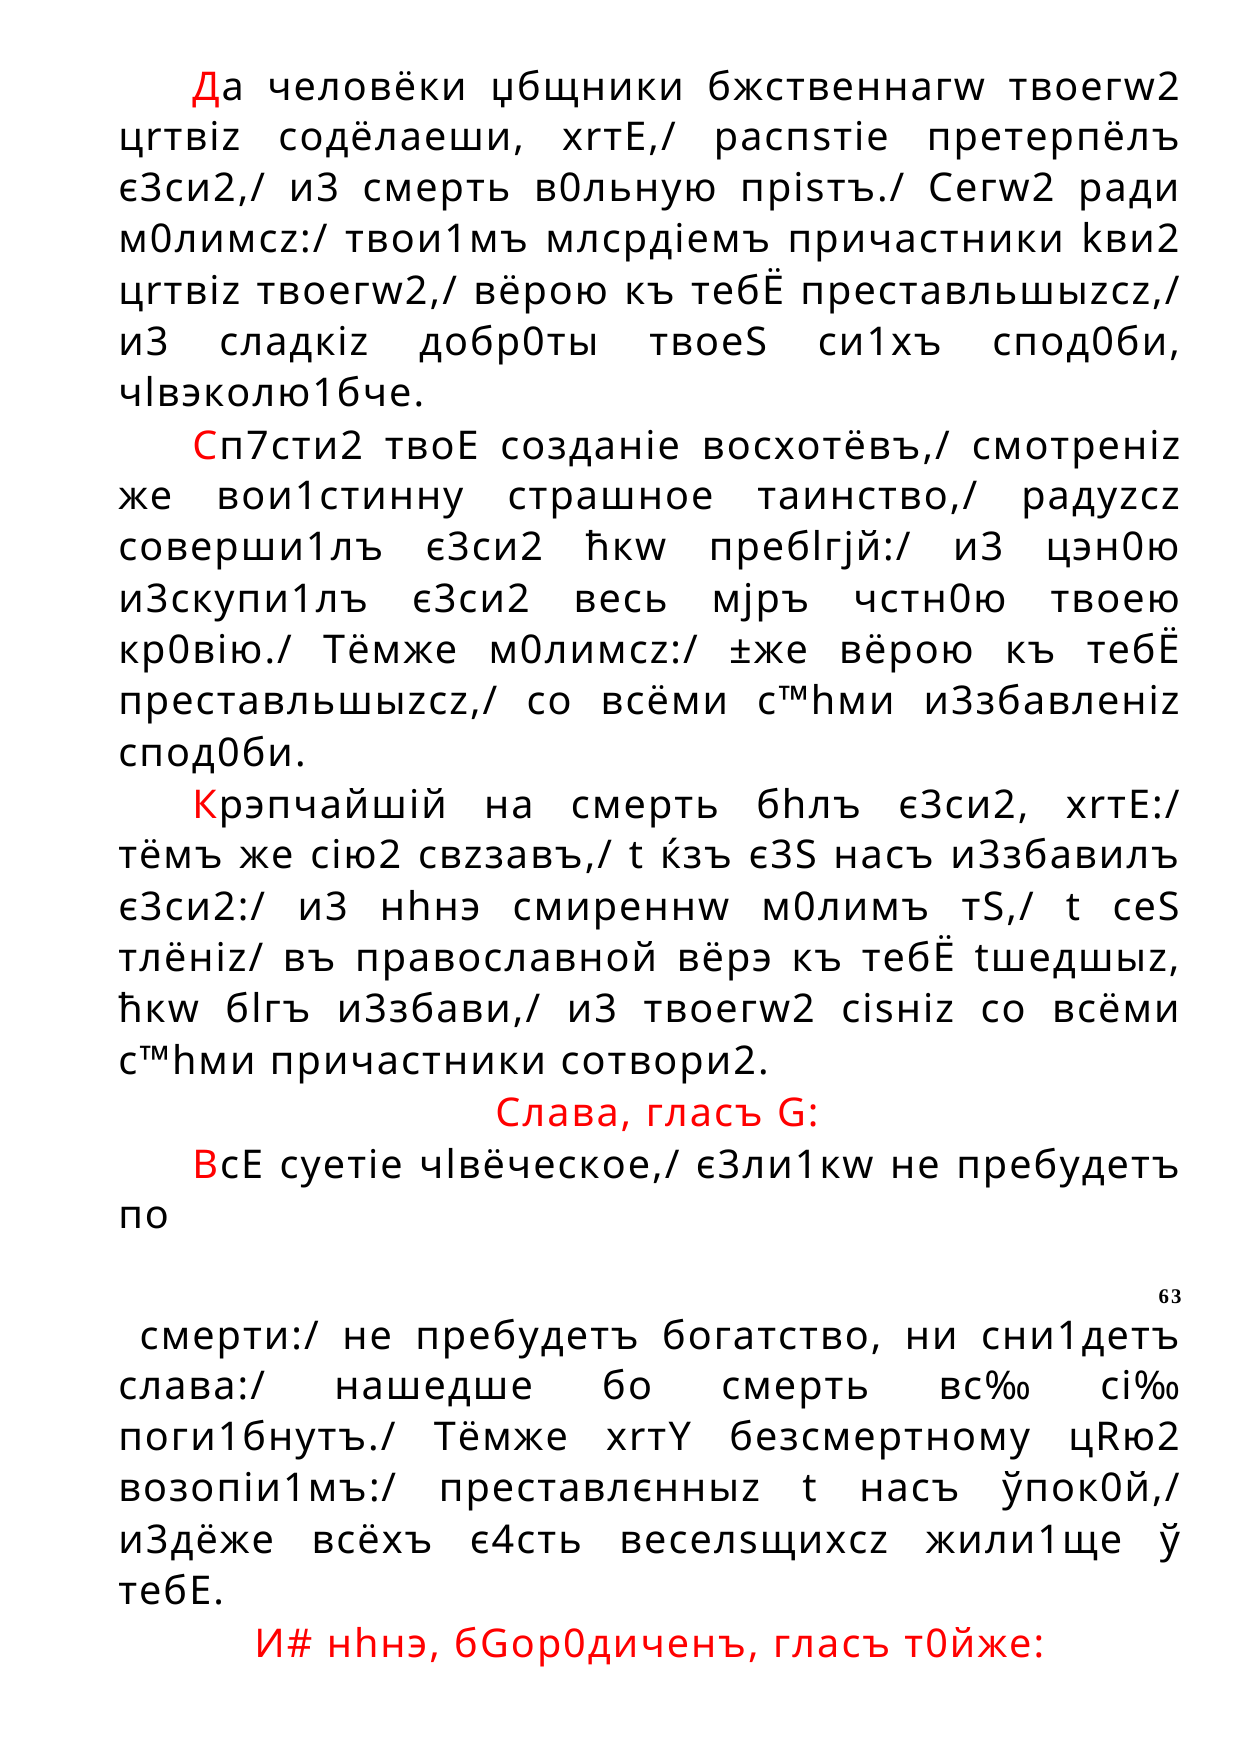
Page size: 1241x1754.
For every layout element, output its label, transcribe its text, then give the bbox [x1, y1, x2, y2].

text Крэпчaйшій на смeрть бhлъ є3си2, хrтE:/ тёмъ же сію2 свzзaвъ,/ t ќзъ є3S нaсъ и3збaвилъ є3си2:/ и3 нhнэ смирeннw м0лимъ тS,/ t сеS тлёніz/ въ правослaвной вёрэ къ тебЁ tшeдшыz, ћкw бlгъ и3збaви,/ и3 твоегw2 сіsніz со всёми с™hми причaстники сотвори2. [118, 778, 1181, 1086]
text Слaва, глaсъ G: [118, 1086, 1181, 1137]
text Да человёки џбщники бжcтвеннагw твоегw2 цrтвіz содёлаеши, хrтE,/ распsтіе претерпёлъ є3си2,/ и3 смeрть в0льную пріsтъ./ Сегw2 рaди м0лимсz:/ твои1мъ млcрдіемъ причaстники kви2 цrтвіz твоегw2,/ вёрою къ тебЁ престaвльшыzсz,/ и3 слaдкіz добр0ты твоеS си1хъ спод0би, чlвэколю1бче. [118, 59, 1181, 418]
text ВсE сyетіе чlвёческое,/ є3ли1кw не пребyдетъ по [118, 1137, 1181, 1240]
text смeрти:/ не пребyдетъ богaтство, ни сни1детъ слaва:/ нашeдше бо смeрть вс‰ сі‰ поги1бнутъ./ Тёмже хrтY безсмeртному цRю2 возопіи1мъ:/ престaвлєнныz t нaсъ ўпок0й,/ и3дёже всёхъ є4сть веселsщихсz жили1ще ў тебE. [118, 1308, 1181, 1616]
text 63 [118, 1285, 1181, 1308]
text Сп7сти2 твоE создaніе восхотёвъ,/ смотрeніz же вои1стинну стрaшное тaинство,/ рaдуzсz соверши1лъ є3си2 ћкw пребlгjй:/ и3 цэн0ю и3скупи1лъ є3си2 вeсь мjръ чcтн0ю твоeю кр0вію./ Тёмже м0лимсz:/ ±же вёрою къ тебЁ престaвльшыzсz,/ со всёми с™hми и3збавлeніz спод0би. [118, 418, 1181, 778]
text И# нhнэ, бGор0диченъ, глaсъ т0йже: [118, 1616, 1181, 1667]
